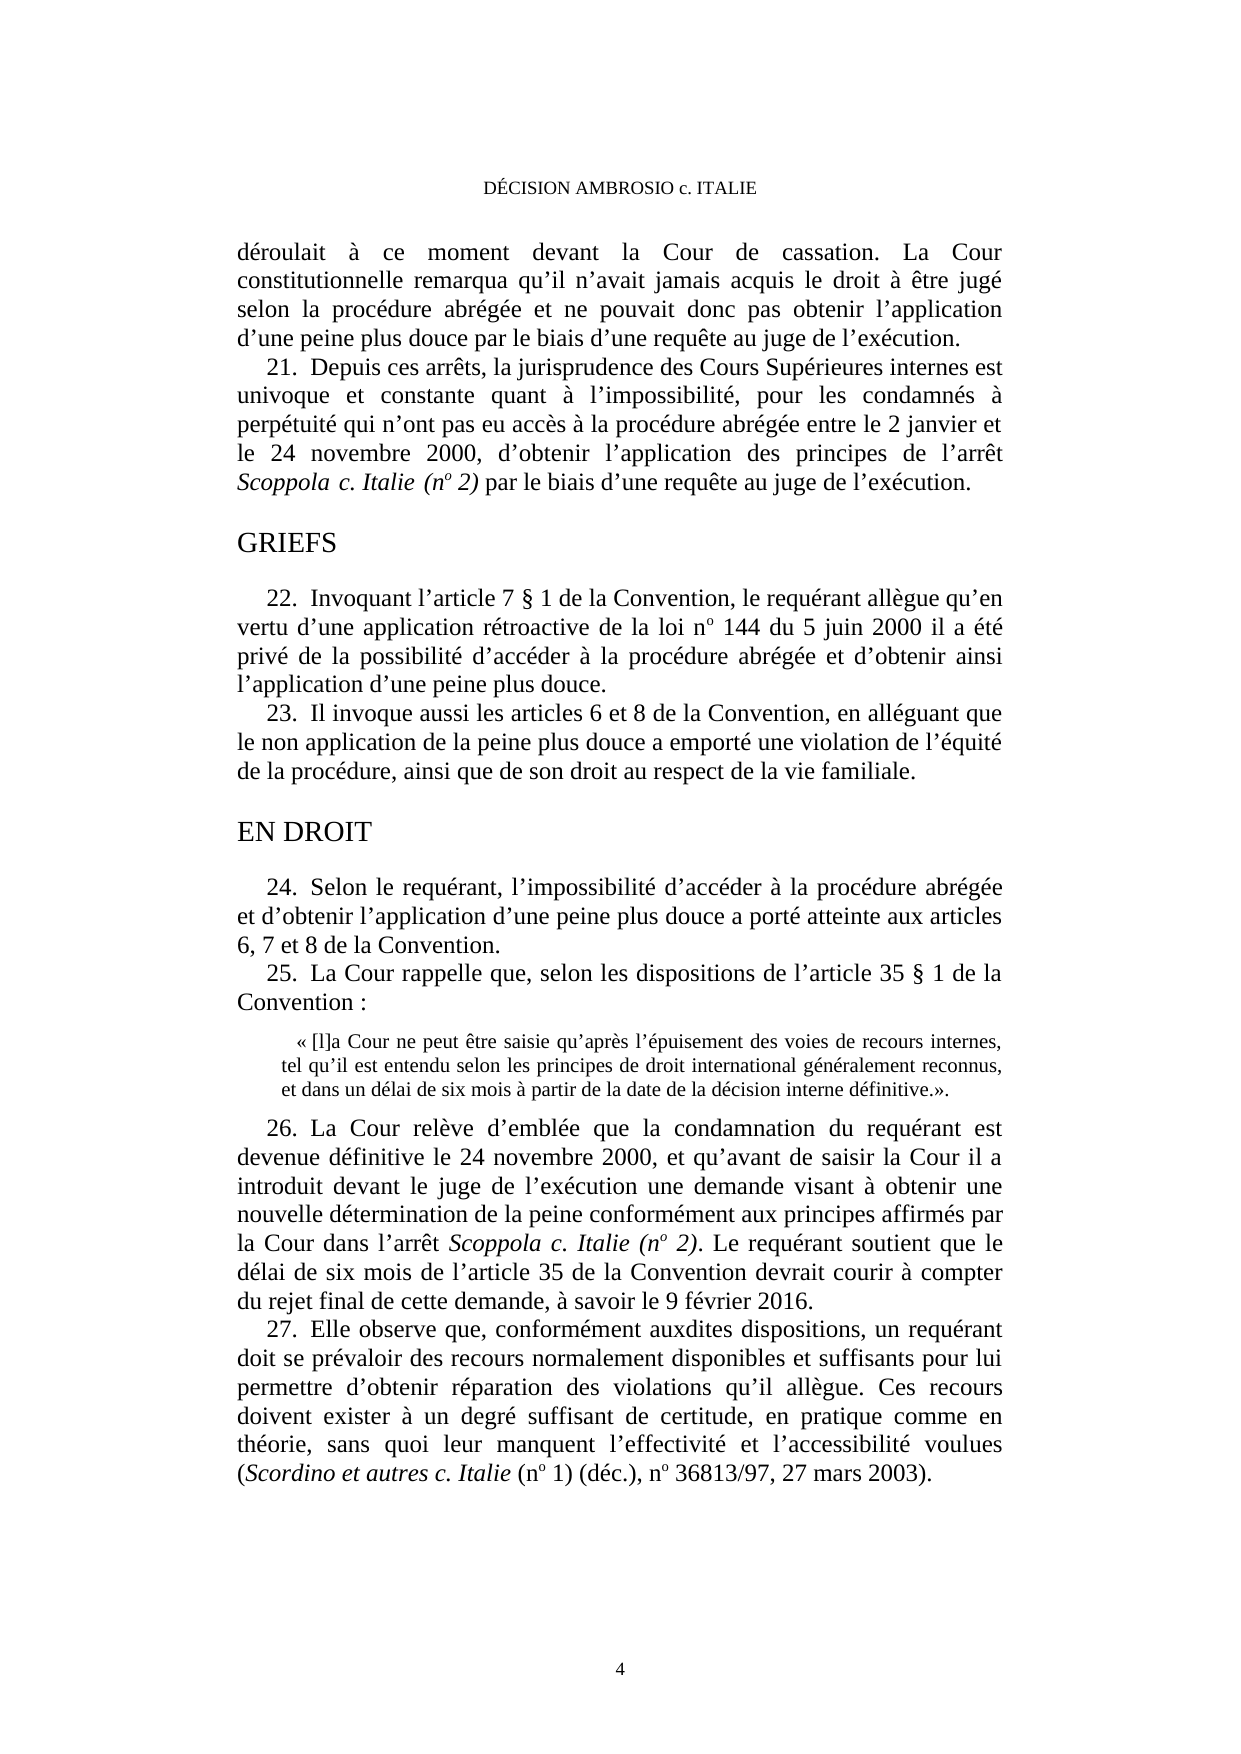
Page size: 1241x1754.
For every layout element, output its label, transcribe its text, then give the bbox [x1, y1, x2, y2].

text « [l]a Cour ne peut être saisie qu’après l’épuisement des voies de recours internes, tel qu’il est entendu selon les principes de droit international généralement reconnus, et dans un délai de six mois à partir de la date de la décision interne définitive.». [281, 1028, 1003, 1101]
text 24. Selon le requérant, l’impossibilité d’accéder à la procédure abrégée et d’obtenir l’application d’une peine plus douce a porté atteinte aux articles 6, 7 et 8 de la Convention. [237, 872, 1003, 958]
text 23. Il invoque aussi les articles 6 et 8 de la Convention, en alléguant que le non application de la peine plus douce a emporté une violation de l’équité de la procédure, ainsi que de son droit au respect de la vie familiale. [237, 698, 1003, 784]
text 22. Invoquant l’article 7 § 1 de la Convention, le requérant allègue qu’en vertu d’une application rétroactive de la loi no 144 du 5 juin 2000 il a été privé de la possibilité d’accéder à la procédure abrégée et d’obtenir ainsi l’application d’une peine plus douce. [237, 583, 1003, 698]
text 27. Elle observe que, conformément auxdites dispositions, un requérant doit se prévaloir des recours normalement disponibles et suffisants pour lui permettre d’obtenir réparation des violations qu’il allègue. Ces recours doivent exister à un degré suffisant de certitude, en pratique comme en théorie, sans quoi leur manquent l’effectivité et l’accessibilité voulues (Scordino et autres c. Italie (no 1) (déc.), no 36813/97, 27 mars 2003). [237, 1314, 1003, 1487]
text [237, 237, 1003, 352]
list EN DROIT [237, 814, 1003, 847]
text 25. La Cour rappelle que, selon les dispositions de l’article 35 § 1 de la Convention : [237, 958, 1003, 1016]
text 21. Depuis ces arrêts, la jurisprudence des Cours Supérieures internes est univoque et constante quant à l’impossibilité, pour les condamnés à perpétuité qui n’ont pas eu accès à la procédure abrégée entre le 2 janvier et le 24 novembre 2000, d’obtenir l’application des principes de l’arrêt Scoppola c. Italie (no 2) par le biais d’une requête au juge de l’exécution. [237, 352, 1003, 496]
text 26. La Cour relève d’emblée que la condamnation du requérant est devenue définitive le 24 novembre 2000, et qu’avant de saisir la Cour il a introduit devant le juge de l’exécution une demande visant à obtenir une nouvelle détermination de la peine conformément aux principes affirmés par la Cour dans l’arrêt Scoppola c. Italie (no 2). Le requérant soutient que le délai de six mois de l’article 35 de la Convention devrait courir à compter du rejet final de cette demande, à savoir le 9 février 2016. [237, 1113, 1003, 1314]
list GRIEFS [237, 525, 1003, 558]
